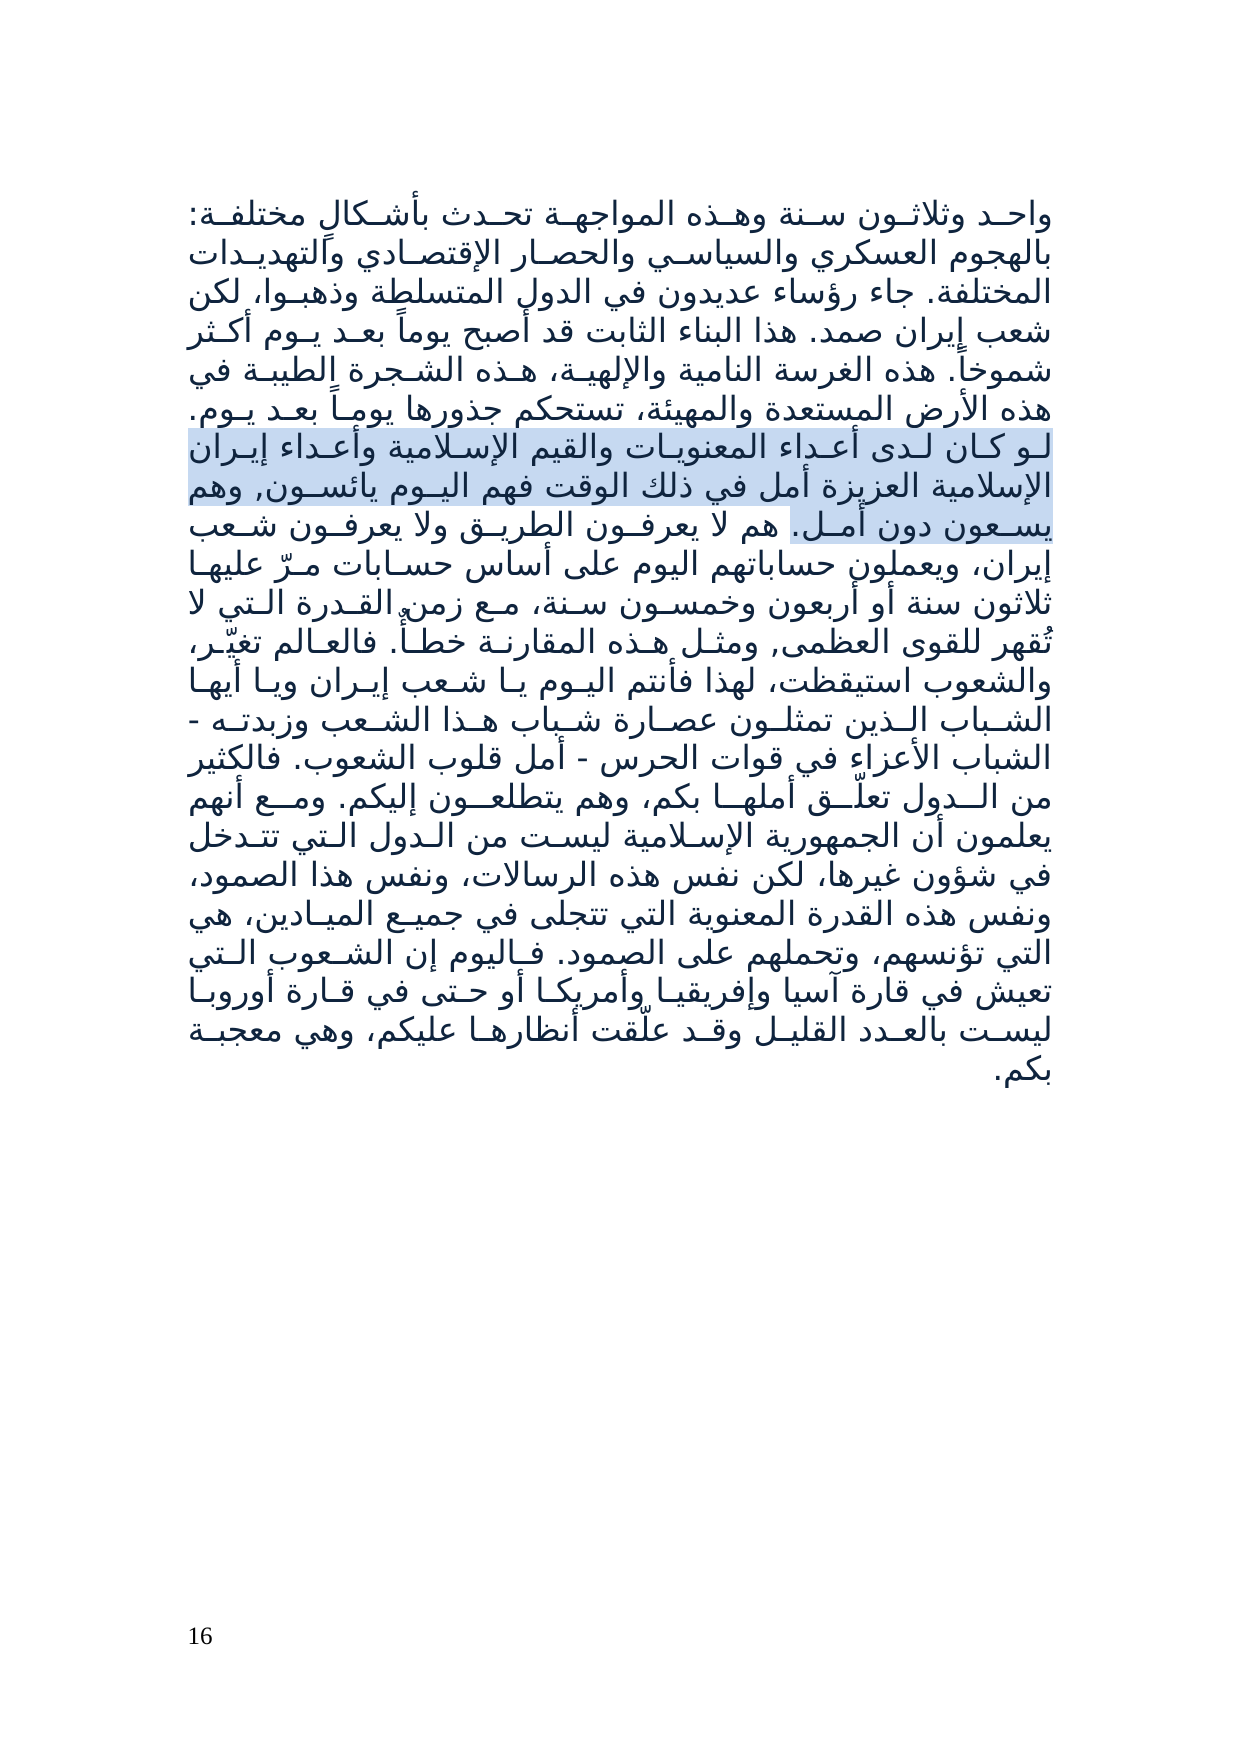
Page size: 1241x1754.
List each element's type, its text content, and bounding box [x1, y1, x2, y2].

text واحد وثلاثون سنة وهذه المواجهة تحدث بأشكالٍ مختلفة: بالهجوم العسكري والسياسي والحصار الإقتصادي والتهديدات المختلفة. جاء رؤساء عديدون في الدول المتسلطة وذهبوا، لكن شعب إيران صمد. هذا البناء الثابت قد أصبح يوماً بعد يوم أكثر شموخاً. هذه الغرسة النامية والإلهية، هذه الشجرة الطيبة في هذه الأرض المستعدة والمهيئة، تستحكم جذورها يوماً بعد يوم. لو كان لدى أعداء المعنويات والقيم الإسلامية وأعداء إيران الإسلامية العزيزة أمل في ذلك الوقت فهم اليوم يائسون, وهم يسعون دون أمل. هم لا يعرفون الطريق ولا يعرفون شعب إيران، ويعملون حساباتهم اليوم على أساس حسابات مرّ عليها ثلاثون سنة أو أربعون وخمسون سنة، مع زمن القدرة التي لا تُقهر للقوى العظمى, ومثل هذه المقارنة خطأٌ. فالعالم تغيّر، والشعوب استيقظت، لهذا فأنتم اليوم يا شعب إيران ويا أيها الشباب الذين تمثلون عصارة شباب هذا الشعب وزبدته - الشباب الأعزاء في قوات الحرس - أمل قلوب الشعوب. فالكثير من الدول تعلّق أملها بكم، وهم يتطلعون إليكم. ومع أنهم يعلمون أن الجمهورية الإسلامية ليست من الدول التي تتدخل في شؤون غيرها، لكن نفس هذه الرسالات، ونفس هذا الصمود، ونفس هذه القدرة المعنوية التي تتجلى في جميع الميادين، هي التي تؤنسهم، وتحملهم على الصمود. فاليوم إن الشعوب التي تعيش في قارة آسيا وإفريقيا وأمريكا أو حتى في قارة أوروبا ليست بالعدد القليل وقد علّقت أنظارها عليكم، وهي معجبة بكم. [187, 195, 1053, 1088]
